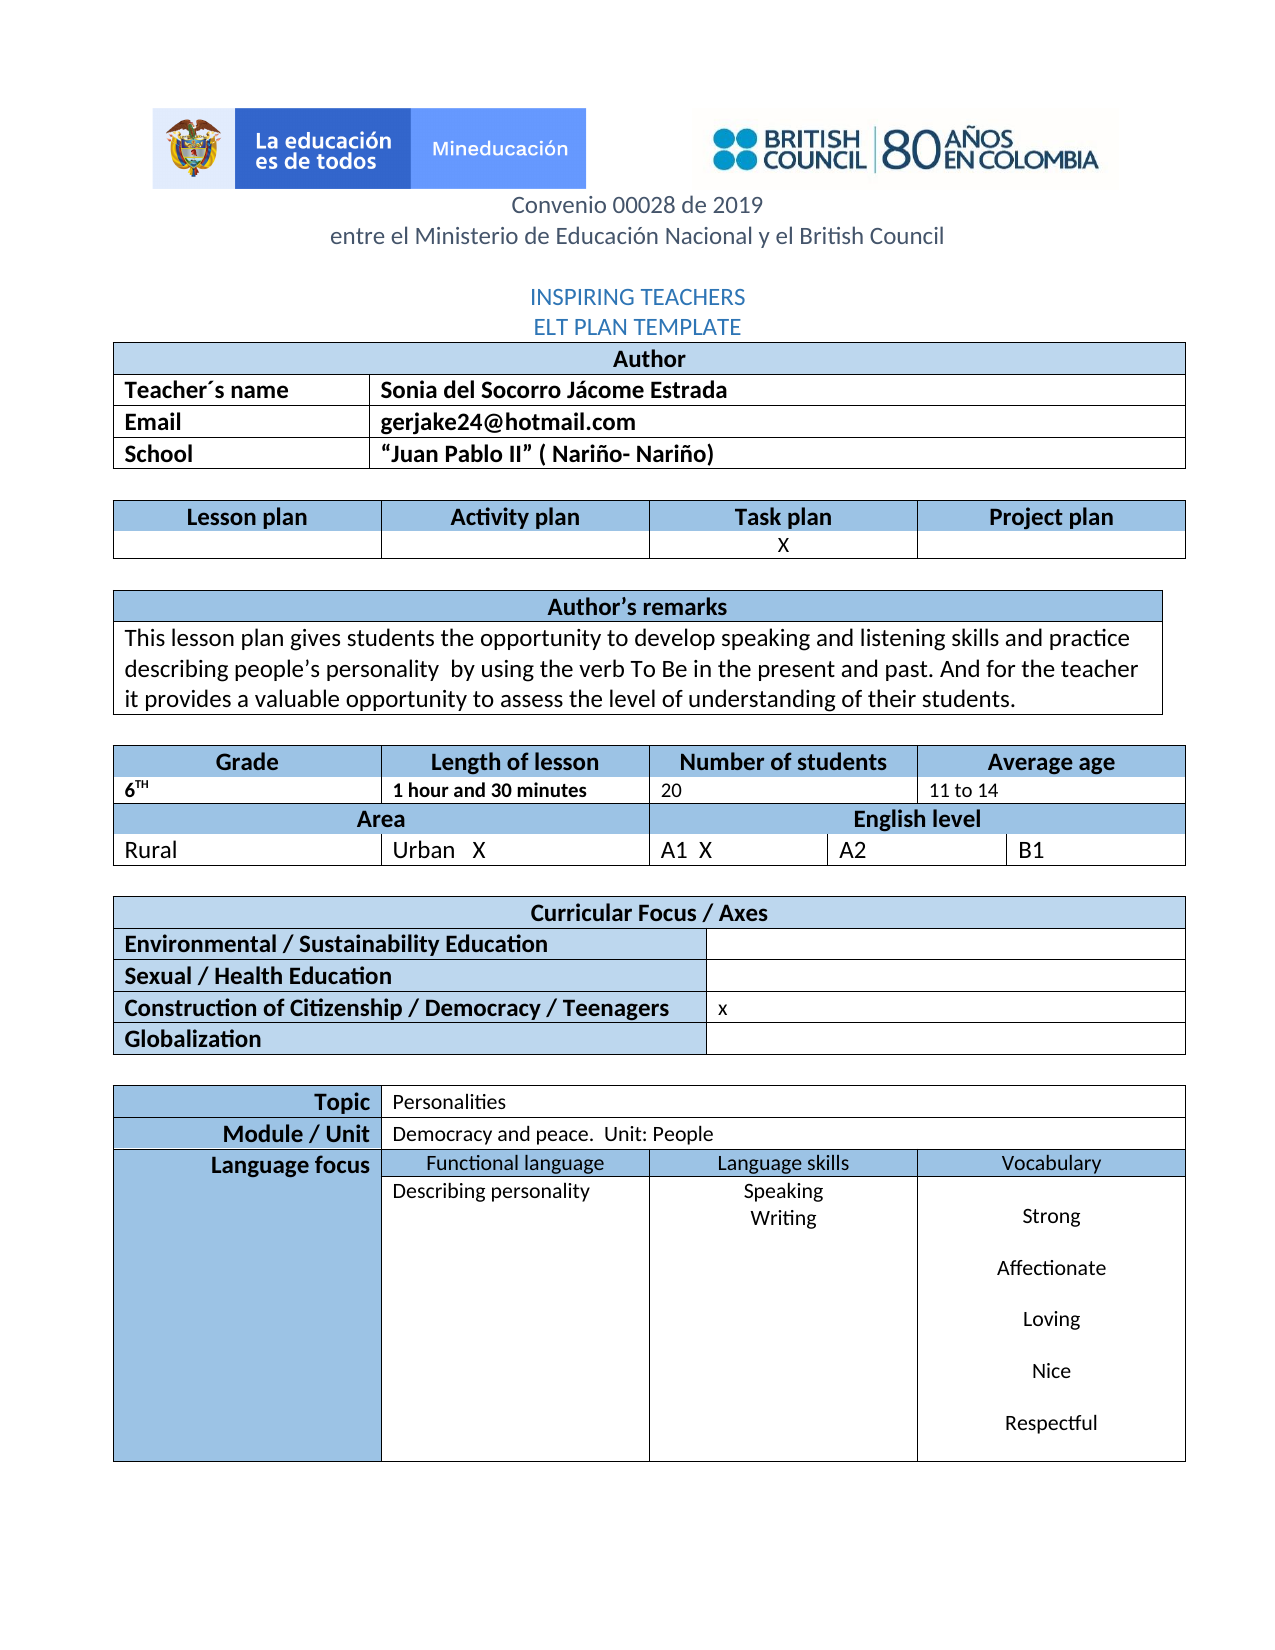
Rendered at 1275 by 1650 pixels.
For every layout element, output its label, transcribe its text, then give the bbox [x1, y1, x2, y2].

table_cell Sexual / Health Education [114, 960, 706, 991]
table_header Personalities [382, 1086, 1185, 1117]
table_cell A1 X [650, 834, 827, 864]
table_cell gerjake24@hotmail.com [370, 406, 1185, 437]
table_header Author’s remarks [114, 591, 1162, 621]
text INSPIRING TEACHERS [112, 281, 1162, 312]
table_cell Urban X [382, 834, 649, 864]
table_cell Construction of Citizenship / Democracy / Teenagers [114, 992, 706, 1022]
table_cell 11 to 14 [918, 777, 1185, 802]
table_cell Globalization [114, 1023, 706, 1054]
table_cell Email [114, 406, 369, 437]
table_cell English level [650, 804, 1185, 834]
picture [692, 108, 1120, 190]
table_header Topic [114, 1086, 381, 1117]
table_cell Speaking Writing [650, 1177, 917, 1461]
table_cell “Juan Pablo II” ( Nariño- Nariño) [370, 438, 1185, 468]
table_cell 20 [650, 777, 917, 802]
table_cell Democracy and peace. Unit: People [382, 1118, 1185, 1148]
table_cell Rural [114, 834, 381, 864]
table_cell [707, 929, 1185, 959]
table_header Project plan [918, 501, 1185, 531]
table_cell School [114, 438, 369, 468]
table_cell This lesson plan gives students the opportunity to develop speaking and listening skills and practice describing people’s personality by using the verb To Be in the present and past. And for the teacher it provides a valuable opportunity to assess the level of understanding of their students. [114, 622, 1162, 714]
table_cell [114, 531, 381, 558]
table_cell x [707, 992, 1185, 1022]
table_header Task plan [650, 501, 917, 531]
table_cell Functional language [382, 1150, 649, 1176]
table_header Author [114, 343, 1185, 374]
picture [152, 108, 587, 189]
table_cell Sonia del Socorro Jácome Estrada [370, 375, 1185, 405]
table_header Number of students [650, 746, 917, 777]
table_header Lesson plan [114, 501, 381, 531]
table_cell Teacher´s name [114, 375, 369, 405]
table_cell Language focus [114, 1150, 381, 1461]
table_cell Area [114, 804, 649, 834]
table_cell [382, 531, 649, 558]
table_cell 1 hour and 30 minutes [382, 777, 649, 802]
table_header Activity plan [382, 501, 649, 531]
table_cell 6TH [114, 777, 381, 802]
text ELT PLAN TEMPLATE [112, 312, 1162, 342]
table_cell A2 [828, 834, 1006, 864]
table_cell [707, 960, 1185, 991]
table_cell Language skills [650, 1150, 917, 1176]
table_cell Environmental / Sustainability Education [114, 929, 706, 959]
table_cell [707, 1023, 1185, 1054]
table_header Curricular Focus / Axes [114, 897, 1185, 928]
table_cell Module / Unit [114, 1118, 381, 1148]
table_cell X [650, 531, 917, 558]
table_cell B1 [1007, 834, 1185, 864]
table_header Average age [918, 746, 1185, 777]
table_cell Describing personality [382, 1177, 649, 1461]
table_cell Vocabulary [918, 1150, 1185, 1176]
table_header Grade [114, 746, 381, 777]
table_cell [918, 531, 1185, 558]
table_header Length of lesson [382, 746, 649, 777]
